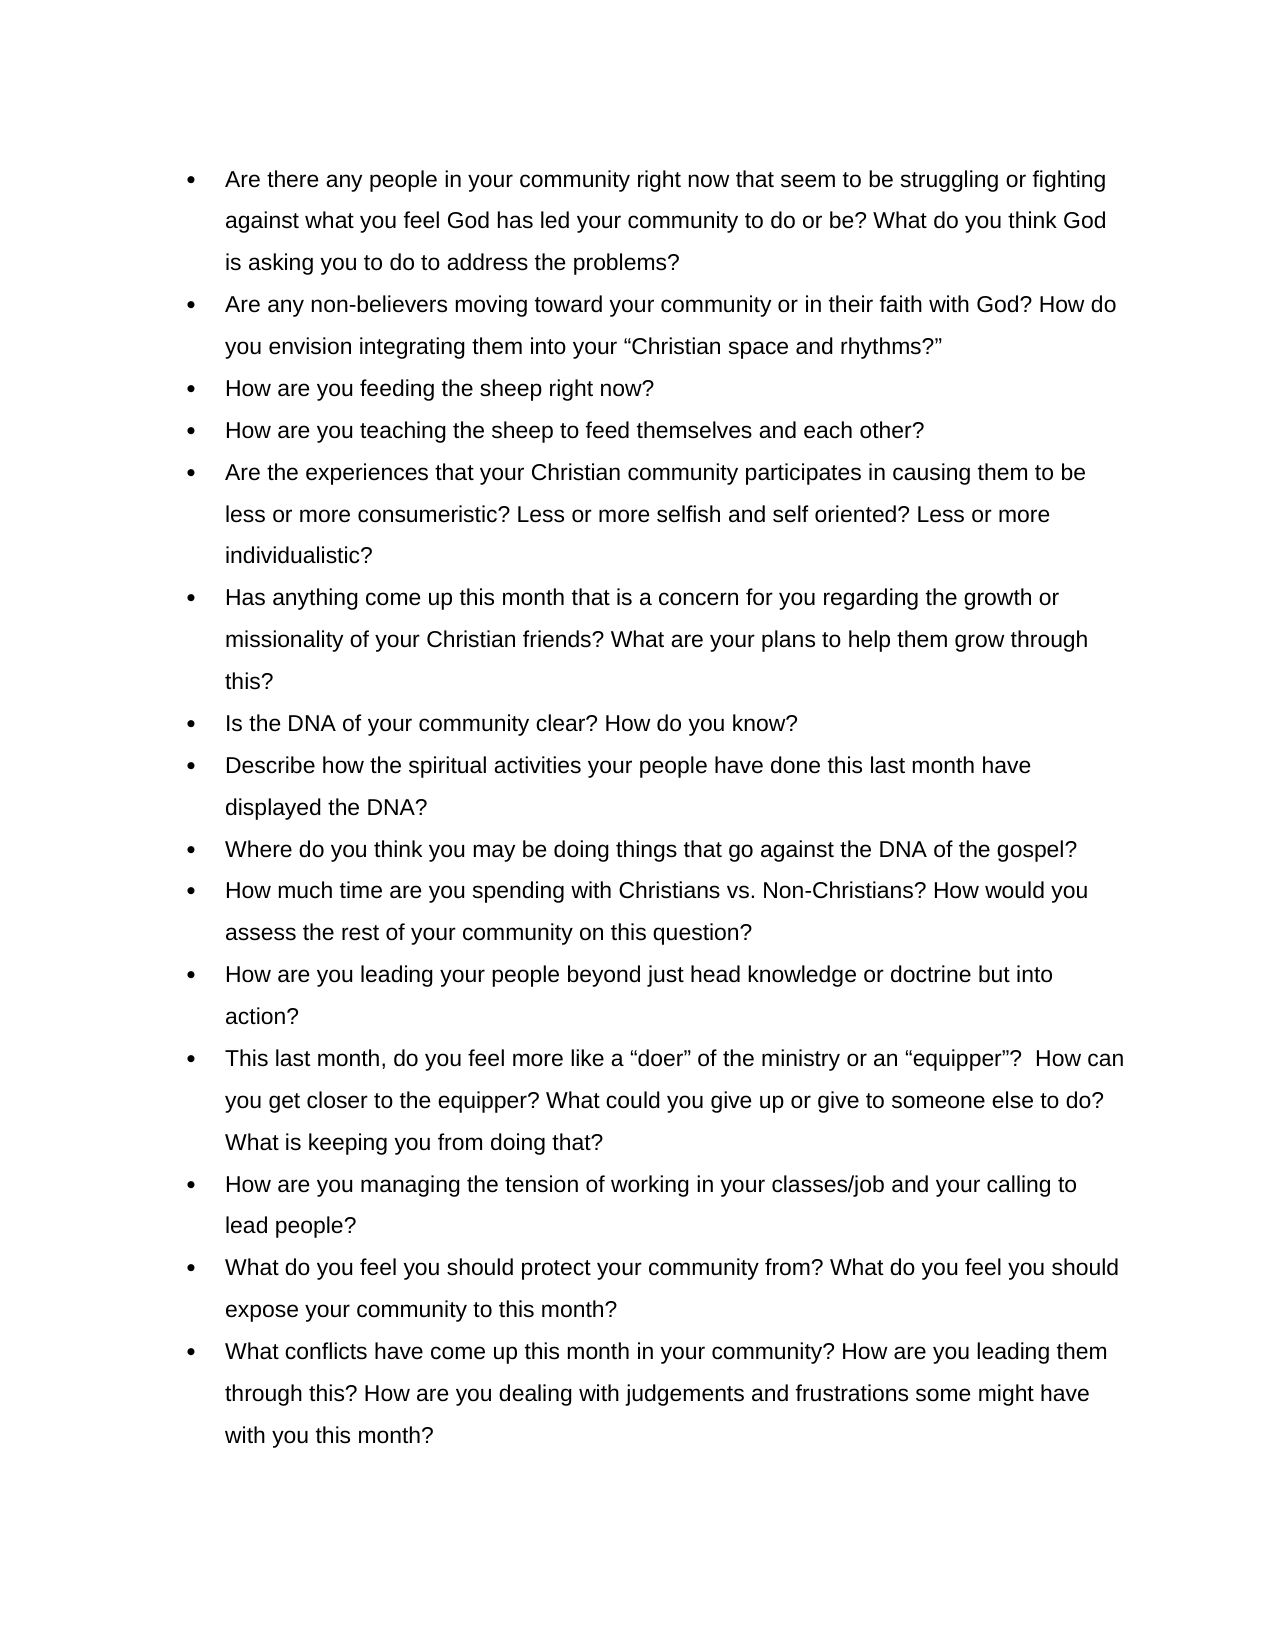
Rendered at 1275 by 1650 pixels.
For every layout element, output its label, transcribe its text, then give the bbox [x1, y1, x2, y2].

list This last month, do you feel more like a “doer” of the ministry or an “equipper”? How can you get closer to the equipper? What could you give up or give to someone else to do? What is keeping you from doing that? [187, 1029, 1125, 1155]
list Where do you think you may be doing things that go against the DNA of the gospel? [187, 820, 1125, 862]
list How much time are you spending with Christians vs. Non-Christians? How would you assess the rest of your community on this question? [187, 862, 1125, 946]
list Are the experiences that your Christian community participates in causing them to be less or more consumeristic? Less or more selfish and self oriented? Less or more individualistic? [187, 443, 1125, 569]
list How are you feeding the sheep right now? [187, 359, 1125, 401]
list How are you leading your people beyond just head knowledge or doctrine but into action? [187, 946, 1125, 1029]
list Are any non-believers moving toward your community or in their faith with God? How do you envision integrating them into your “Christian space and rhythms?” [187, 276, 1125, 359]
list What do you feel you should protect your community from? What do you feel you should expose your community to this month? [187, 1239, 1125, 1322]
list How are you managing the tension of working in your classes/job and your calling to lead people? [187, 1155, 1125, 1239]
list Are there any people in your community right now that seem to be struggling or fighting against what you feel God has led your community to do or be? What do you think God is asking you to do to address the problems? [187, 150, 1125, 276]
list What conflicts have come up this month in your community? How are you leading them through this? How are you dealing with judgements and frustrations some might have with you this month? [187, 1322, 1125, 1448]
list Is the DNA of your community clear? How do you know? [187, 694, 1125, 736]
list Describe how the spiritual activities your people have done this last month have displayed the DNA? [187, 736, 1125, 820]
list Has anything come up this month that is a concern for you regarding the growth or missionality of your Christian friends? What are your plans to help them grow through this? [187, 569, 1125, 694]
list How are you teaching the sheep to feed themselves and each other? [187, 401, 1125, 443]
